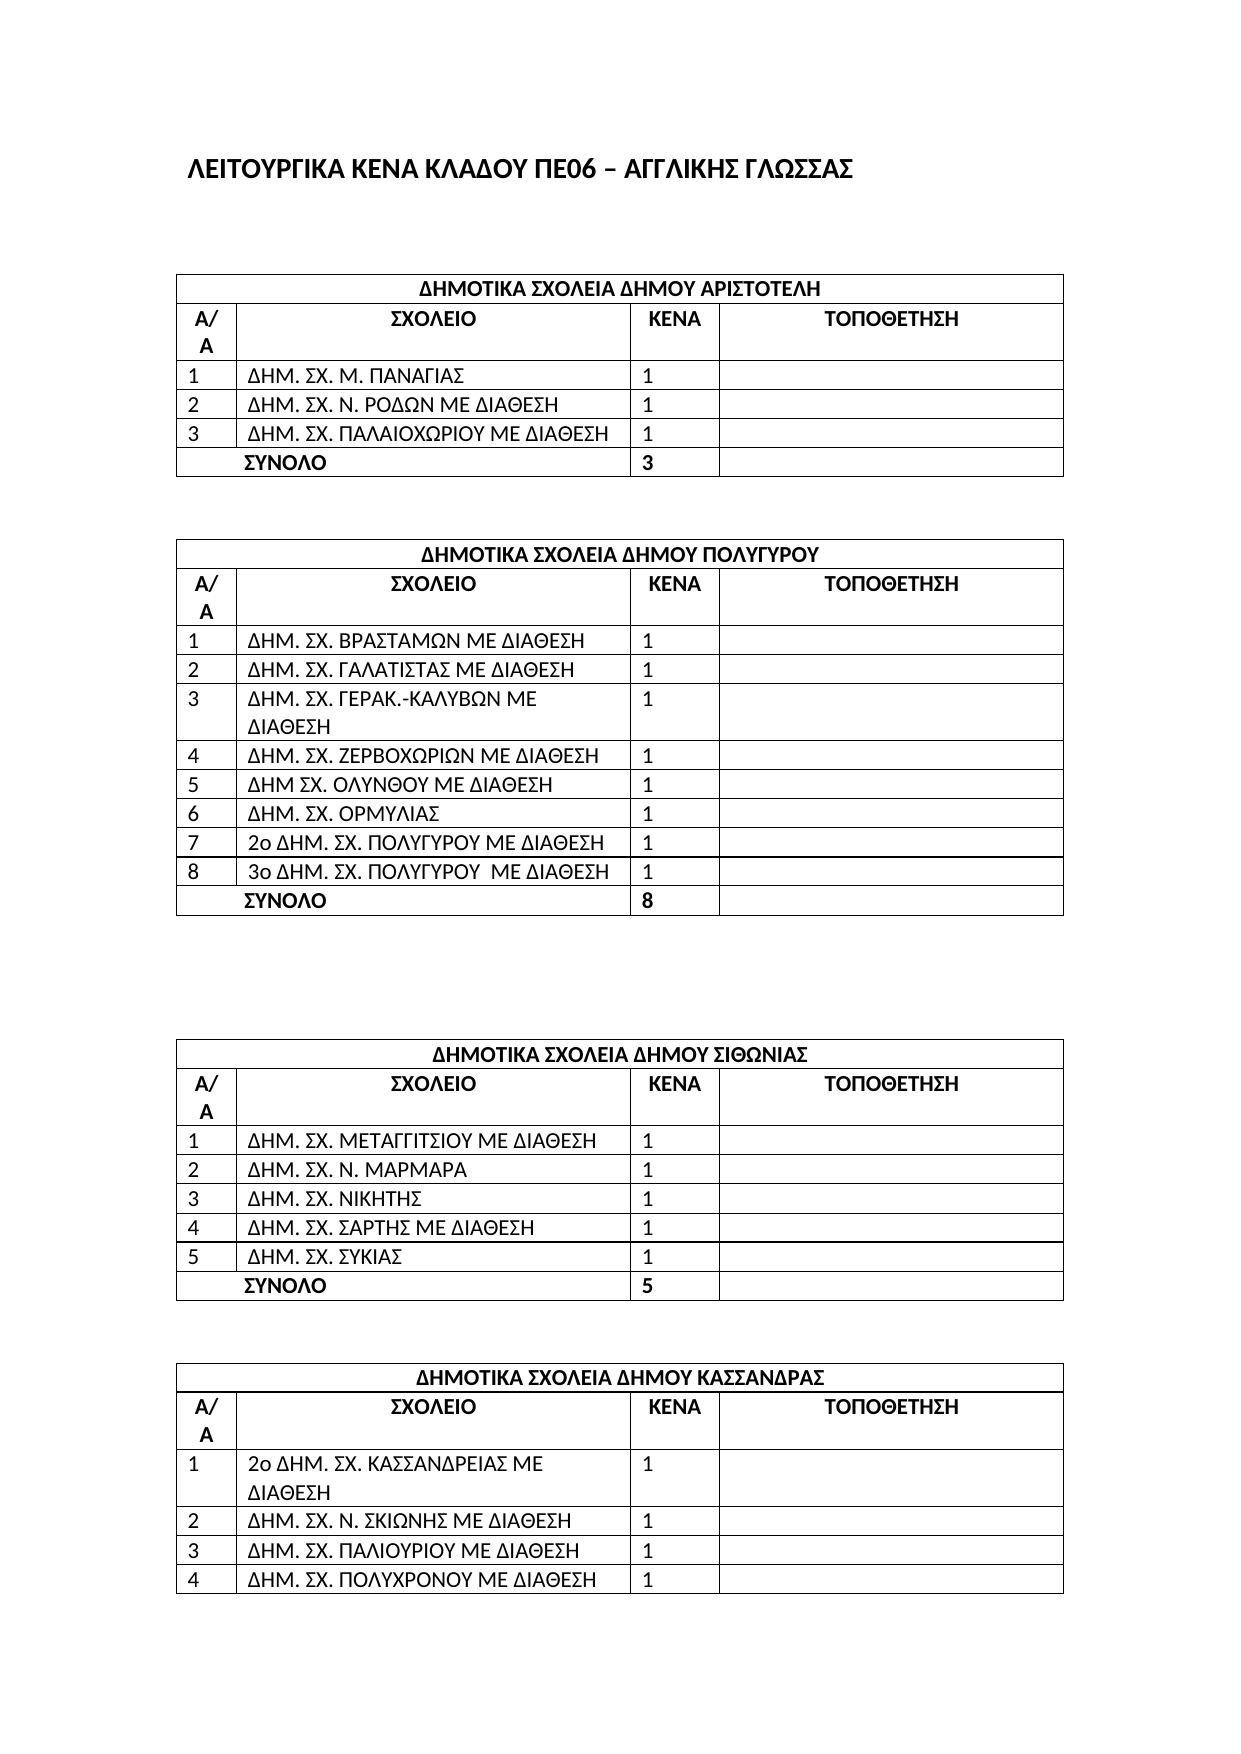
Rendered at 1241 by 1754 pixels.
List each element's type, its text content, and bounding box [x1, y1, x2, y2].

table_cell 6 [177, 799, 236, 827]
table_cell 3 [177, 419, 236, 447]
table_cell 2ο ΔΗΜ. ΣΧ. ΠΟΛΥΓΥΡΟΥ ΜΕ ΔΙΑΘΕΣΗ [237, 828, 630, 856]
table_cell ΣΥΝΟΛΟ [177, 448, 630, 476]
table_cell 7 [177, 828, 236, 856]
table_cell 5 [631, 1272, 719, 1299]
table_cell 1 [177, 361, 236, 389]
table_cell [720, 419, 1063, 447]
table_cell 1 [631, 1507, 719, 1535]
table_cell [720, 1126, 1063, 1154]
table_cell 1 [631, 770, 719, 798]
table_cell [720, 1184, 1063, 1212]
table_cell ΣΧΟΛΕΙΟ [237, 1393, 630, 1448]
table_cell 2 [177, 655, 236, 683]
table_cell Α/Α [177, 569, 236, 625]
table_cell [720, 886, 1063, 914]
table_cell 3ο ΔΗΜ. ΣΧ. ΠΟΛΥΓΥΡΟΥ ΜΕ ΔΙΑΘΕΣΗ [237, 858, 630, 885]
table_cell ΣΥΝΟΛΟ [177, 886, 630, 914]
table_cell 1 [177, 1450, 236, 1506]
table_cell ΚΕΝΑ [631, 1393, 719, 1448]
table_cell 3 [631, 448, 719, 476]
table_cell ΣΥΝΟΛΟ [177, 1272, 630, 1299]
table_cell Α/Α [177, 1069, 236, 1125]
table_cell 1 [631, 1214, 719, 1241]
table_cell ΔΗΜ. ΣΧ. ΖΕΡΒΟΧΩΡΙΩΝ ΜΕ ΔΙΑΘΕΣΗ [237, 741, 630, 769]
table_cell 1 [631, 828, 719, 856]
table_cell [720, 390, 1063, 418]
table_cell 1 [631, 741, 719, 769]
table_cell [720, 626, 1063, 654]
table_cell [720, 1536, 1063, 1564]
table_cell 8 [631, 886, 719, 914]
table_cell 1 [631, 419, 719, 447]
table_cell ΤΟΠΟΘΕΤΗΣΗ [720, 304, 1063, 360]
table_cell 1 [631, 1565, 719, 1593]
table_cell 1 [631, 684, 719, 740]
table_cell Α/Α [177, 1393, 236, 1448]
table_cell ΔΗΜ. ΣΧ. ΒΡΑΣΤΑΜΩΝ ΜΕ ΔΙΑΘΕΣΗ [237, 626, 630, 654]
table_cell 1 [177, 1126, 236, 1154]
table_cell [720, 655, 1063, 683]
table_cell 1 [631, 799, 719, 827]
table_cell ΔΗΜ. ΣΧ. ΣΥΚΙΑΣ [237, 1243, 630, 1271]
table_cell [720, 1565, 1063, 1593]
table_header ΔΗΜΟΤΙΚΑ ΣΧΟΛΕΙΑ ΔΗΜΟΥ ΑΡΙΣΤΟΤΕΛΗ [177, 275, 1063, 303]
table_cell [720, 1155, 1063, 1183]
table_cell [720, 828, 1063, 856]
table_cell 1 [631, 1126, 719, 1154]
table_cell ΔΗΜ. ΣΧ. ΟΡΜΥΛΙΑΣ [237, 799, 630, 827]
table_cell 5 [177, 1243, 236, 1271]
table_cell [720, 1243, 1063, 1271]
table_header ΔΗΜΟΤΙΚΑ ΣΧΟΛΕΙΑ ΔΗΜΟΥ ΣΙΘΩΝΙΑΣ [177, 1040, 1063, 1068]
table_cell [720, 1507, 1063, 1535]
table_cell 2ο ΔΗΜ. ΣΧ. ΚΑΣΣΑΝΔΡΕΙΑΣ ΜΕ ΔΙΑΘΕΣΗ [237, 1450, 630, 1506]
table_cell [720, 448, 1063, 476]
table_cell 5 [177, 770, 236, 798]
table_cell ΔΗΜ. ΣΧ. ΜΕΤΑΓΓΙΤΣΙΟΥ ΜΕ ΔΙΑΘΕΣΗ [237, 1126, 630, 1154]
table_cell ΣΧΟΛΕΙΟ [237, 569, 630, 625]
table_cell Α/Α [177, 304, 236, 360]
table_cell ΣΧΟΛΕΙΟ [237, 304, 630, 360]
table_cell ΔΗΜ. ΣΧ. Μ. ΠΑΝΑΓΙΑΣ [237, 361, 630, 389]
table_cell 2 [177, 1507, 236, 1535]
table_cell [720, 799, 1063, 827]
table_cell ΚΕΝΑ [631, 569, 719, 625]
table_cell 3 [177, 1536, 236, 1564]
table_cell [720, 858, 1063, 885]
table_cell 1 [177, 626, 236, 654]
table_cell ΔΗΜ. ΣΧ. ΝΙΚΗΤΗΣ [237, 1184, 630, 1212]
table_cell 1 [631, 390, 719, 418]
table_cell ΤΟΠΟΘΕΤΗΣΗ [720, 1069, 1063, 1125]
table_cell 3 [177, 1184, 236, 1212]
table_cell 1 [631, 1450, 719, 1506]
table_cell ΔΗΜ. ΣΧ. ΠΑΛΙΟΥΡΙΟΥ ΜΕ ΔΙΑΘΕΣΗ [237, 1536, 630, 1564]
table_header ΔΗΜΟΤΙΚΑ ΣΧΟΛΕΙΑ ΔΗΜΟΥ ΠΟΛΥΓΥΡΟΥ [177, 540, 1063, 568]
table_cell 1 [631, 858, 719, 885]
table_cell 4 [177, 1565, 236, 1593]
table_cell ΣΧΟΛΕΙΟ [237, 1069, 630, 1125]
table_cell ΔΗΜ. ΣΧ. Ν. ΜΑΡΜΑΡΑ [237, 1155, 630, 1183]
table_cell ΔΗΜ. ΣΧ. ΠΟΛΥΧΡΟΝΟΥ ΜΕ ΔΙΑΘΕΣΗ [237, 1565, 630, 1593]
table_cell [720, 684, 1063, 740]
table_cell ΔΗΜ. ΣΧ. ΓΑΛΑΤΙΣΤΑΣ ΜΕ ΔΙΑΘΕΣΗ [237, 655, 630, 683]
table_cell ΔΗΜ. ΣΧ. Ν. ΡΟΔΩΝ ΜΕ ΔΙΑΘΕΣΗ [237, 390, 630, 418]
table_cell ΤΟΠΟΘΕΤΗΣΗ [720, 569, 1063, 625]
table_cell 3 [177, 684, 236, 740]
table_cell [720, 1272, 1063, 1299]
table_cell 2 [177, 390, 236, 418]
table_cell ΚΕΝΑ [631, 304, 719, 360]
table_cell ΔΗΜ. ΣΧ. Ν. ΣΚΙΩΝΗΣ ΜΕ ΔΙΑΘΕΣΗ [237, 1507, 630, 1535]
table_cell [720, 1214, 1063, 1241]
text ΛΕΙΤΟΥΡΓΙΚΑ ΚΕΝΑ ΚΛΑΔΟΥ ΠΕ06 – ΑΓΓΛΙΚΗΣ ΓΛΩΣΣΑΣ [187, 150, 1053, 186]
table_cell ΔΗΜ. ΣΧ. ΓΕΡΑΚ.-ΚΑΛΥΒΩΝ ΜΕ ΔΙΑΘΕΣΗ [237, 684, 630, 740]
table_cell [720, 770, 1063, 798]
table_cell [720, 741, 1063, 769]
table_cell ΔΗΜ. ΣΧ. ΣΑΡΤΗΣ ΜΕ ΔΙΑΘΕΣΗ [237, 1214, 630, 1241]
table_cell 2 [177, 1155, 236, 1183]
table_cell 1 [631, 655, 719, 683]
table_cell ΔΗΜ ΣΧ. ΟΛΥΝΘΟΥ ΜΕ ΔΙΑΘΕΣΗ [237, 770, 630, 798]
table_cell 4 [177, 1214, 236, 1241]
table_cell 1 [631, 1536, 719, 1564]
table_cell 1 [631, 1243, 719, 1271]
table_cell 8 [177, 858, 236, 885]
table_cell 4 [177, 741, 236, 769]
table_cell ΔΗΜ. ΣΧ. ΠΑΛΑΙΟΧΩΡΙΟΥ ΜΕ ΔΙΑΘΕΣΗ [237, 419, 630, 447]
table_cell 1 [631, 361, 719, 389]
table_cell 1 [631, 626, 719, 654]
table_cell 1 [631, 1155, 719, 1183]
table_cell [720, 1450, 1063, 1506]
table_cell ΤΟΠΟΘΕΤΗΣΗ [720, 1393, 1063, 1448]
table_cell [720, 361, 1063, 389]
table_cell 1 [631, 1184, 719, 1212]
table_cell ΚΕΝΑ [631, 1069, 719, 1125]
table_header ΔΗΜΟΤΙΚΑ ΣΧΟΛΕΙΑ ΔΗΜΟΥ ΚΑΣΣΑΝΔΡΑΣ [177, 1364, 1063, 1391]
